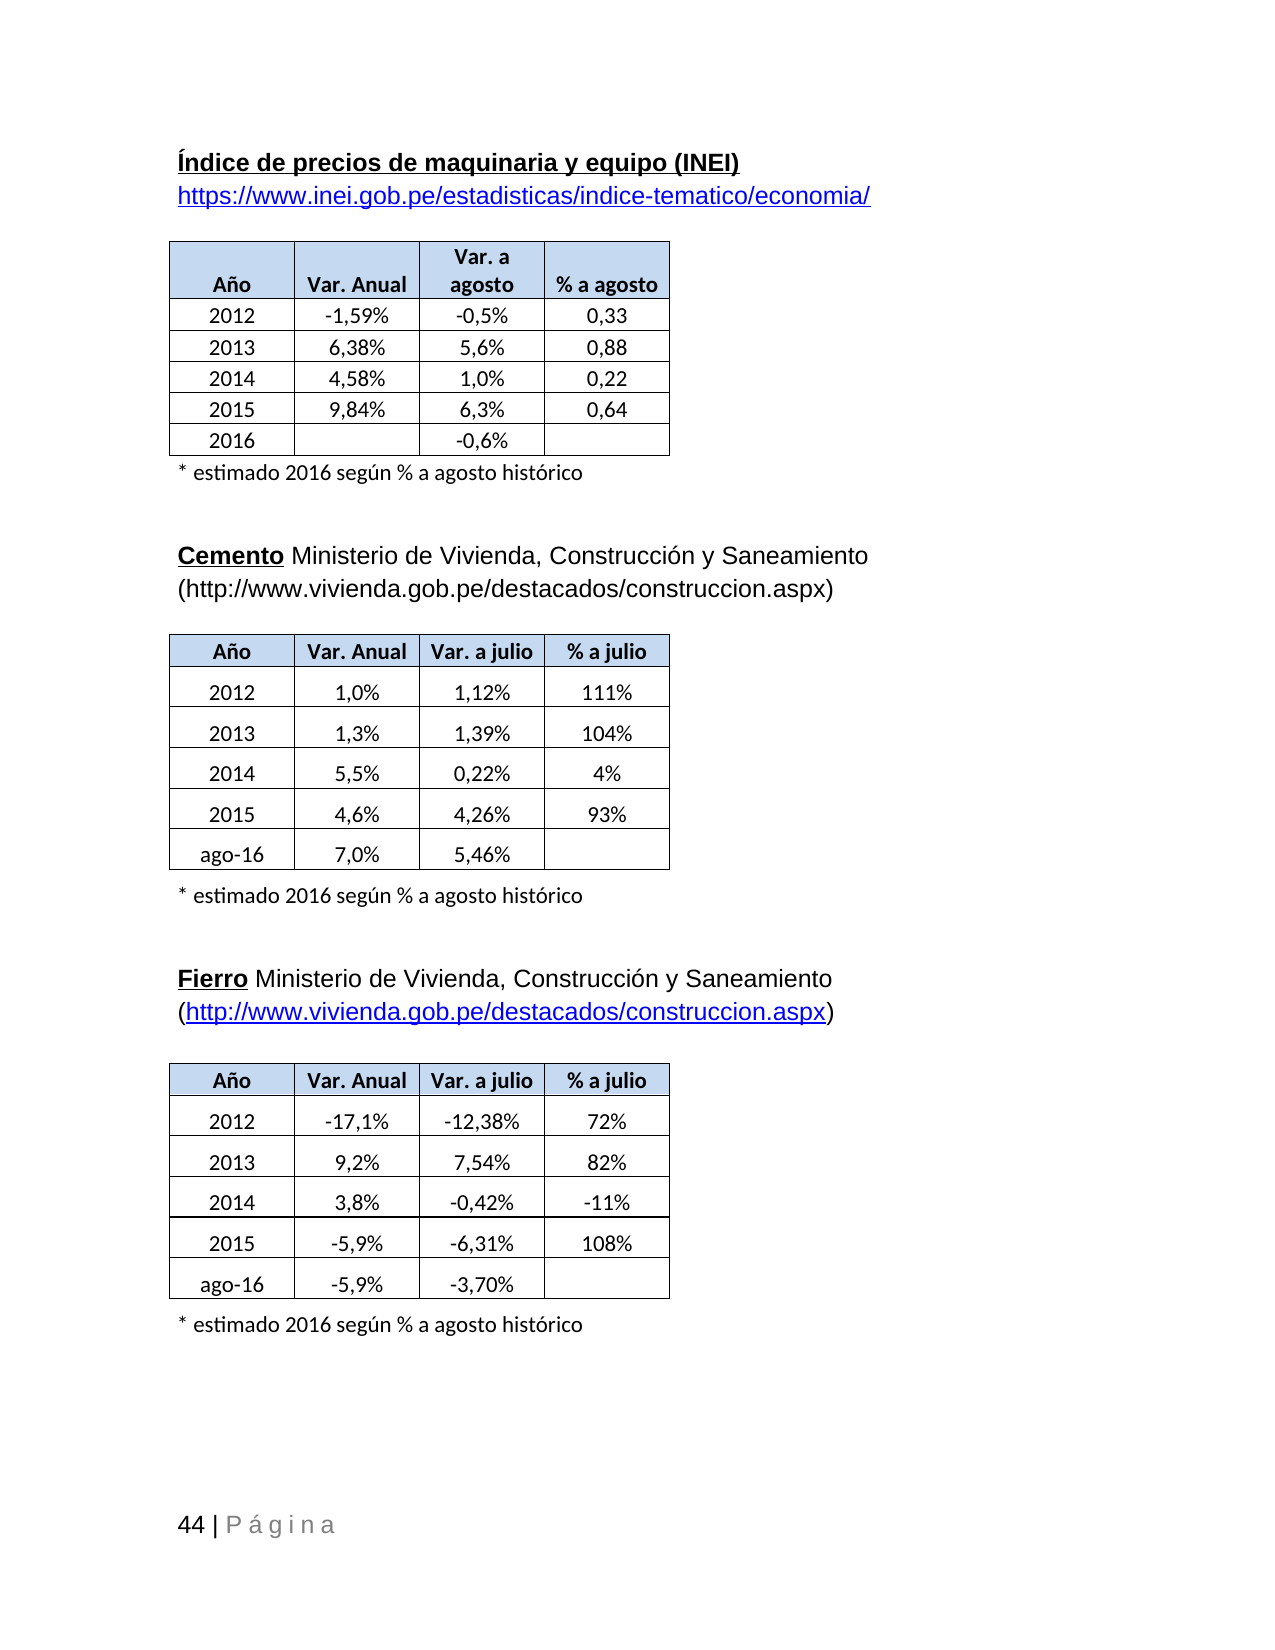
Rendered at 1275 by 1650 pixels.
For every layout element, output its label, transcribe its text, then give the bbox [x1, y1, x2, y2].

table_cell 3,8% [295, 1177, 419, 1216]
table_cell 1,12% [420, 667, 544, 706]
table_cell 93% [545, 789, 669, 828]
table_cell [545, 424, 669, 454]
table_header % a julio [545, 635, 669, 666]
table_cell 82% [545, 1136, 669, 1176]
table_cell 4,6% [295, 789, 419, 828]
text (http://www.vivienda.gob.pe/destacados/construccion.aspx) [177, 997, 1098, 1026]
table_cell 7,0% [295, 829, 419, 869]
table_header Var. a agosto [420, 242, 544, 298]
table_cell -3,70% [420, 1258, 544, 1298]
table_cell 0,88 [545, 331, 669, 361]
table_cell 2015 [170, 789, 294, 828]
table_cell [545, 1258, 669, 1298]
table_cell 1,39% [420, 707, 544, 747]
table_cell -12,38% [420, 1096, 544, 1135]
table_cell -5,9% [295, 1218, 419, 1257]
table_header Var. Anual [295, 1064, 419, 1094]
table_cell 72% [545, 1096, 669, 1135]
table_cell -11% [545, 1177, 669, 1216]
table_cell 2013 [170, 331, 294, 361]
table_cell 2013 [170, 707, 294, 747]
table_cell 4,26% [420, 789, 544, 828]
table_header Año [170, 635, 294, 666]
table_header Var. a julio [420, 1064, 544, 1094]
table_cell 2015 [170, 393, 294, 423]
table_cell * estimado 2016 según % a agosto histórico [169, 1299, 669, 1338]
table_cell 5,6% [420, 331, 544, 361]
table_cell 1,0% [295, 667, 419, 706]
table_cell 7,54% [420, 1136, 544, 1176]
text Cemento Ministerio de Vivienda, Construcción y Saneamiento [177, 541, 1098, 569]
table_cell * estimado 2016 según % a agosto histórico [169, 456, 669, 486]
table_cell ago-16 [170, 1258, 294, 1298]
text https://www.inei.gob.pe/estadisticas/indice-tematico/economia/ [177, 181, 1098, 209]
table_cell 2012 [170, 1096, 294, 1135]
table_cell -0,5% [420, 299, 544, 329]
table_cell * estimado 2016 según % a agosto histórico [169, 870, 669, 909]
table_cell -0,42% [420, 1177, 544, 1216]
table_cell 108% [545, 1218, 669, 1257]
table_cell 4% [545, 748, 669, 787]
table_cell ago-16 [170, 829, 294, 869]
table_cell 2014 [170, 362, 294, 392]
table_cell 0,64 [545, 393, 669, 423]
text Índice de precios de maquinaria y equipo (INEI) [177, 148, 1098, 176]
table_cell 9,2% [295, 1136, 419, 1176]
table_cell 1,3% [295, 707, 419, 747]
table_header Var. a julio [420, 635, 544, 666]
table_cell -5,9% [295, 1258, 419, 1298]
table_header % a agosto [545, 242, 669, 298]
table_cell 104% [545, 707, 669, 747]
table_cell 9,84% [295, 393, 419, 423]
table_header Var. Anual [295, 635, 419, 666]
table_header % a julio [545, 1064, 669, 1094]
table_cell 0,33 [545, 299, 669, 329]
table_header Año [170, 242, 294, 298]
table_cell 2012 [170, 299, 294, 329]
table_cell 1,0% [420, 362, 544, 392]
table_cell 2012 [170, 667, 294, 706]
table_cell 2016 [170, 424, 294, 454]
table_cell 0,22% [420, 748, 544, 787]
table_cell [295, 424, 419, 454]
table_cell 2014 [170, 748, 294, 787]
table_cell 6,38% [295, 331, 419, 361]
table_cell -1,59% [295, 299, 419, 329]
table_cell 2014 [170, 1177, 294, 1216]
table_cell [545, 829, 669, 869]
table_cell 2015 [170, 1218, 294, 1257]
table_cell -0,6% [420, 424, 544, 454]
text Fierro Ministerio de Vivienda, Construcción y Saneamiento [177, 964, 1098, 993]
table_cell 6,3% [420, 393, 544, 423]
table_cell 5,5% [295, 748, 419, 787]
table_header Var. Anual [295, 242, 419, 298]
table_cell 5,46% [420, 829, 544, 869]
text (http://www.vivienda.gob.pe/destacados/construccion.aspx) [177, 574, 1098, 602]
table_cell -17,1% [295, 1096, 419, 1135]
table_cell 4,58% [295, 362, 419, 392]
table_cell 111% [545, 667, 669, 706]
table_cell -6,31% [420, 1218, 544, 1257]
table_cell 0,22 [545, 362, 669, 392]
table_header Año [170, 1064, 294, 1094]
table_cell 2013 [170, 1136, 294, 1176]
